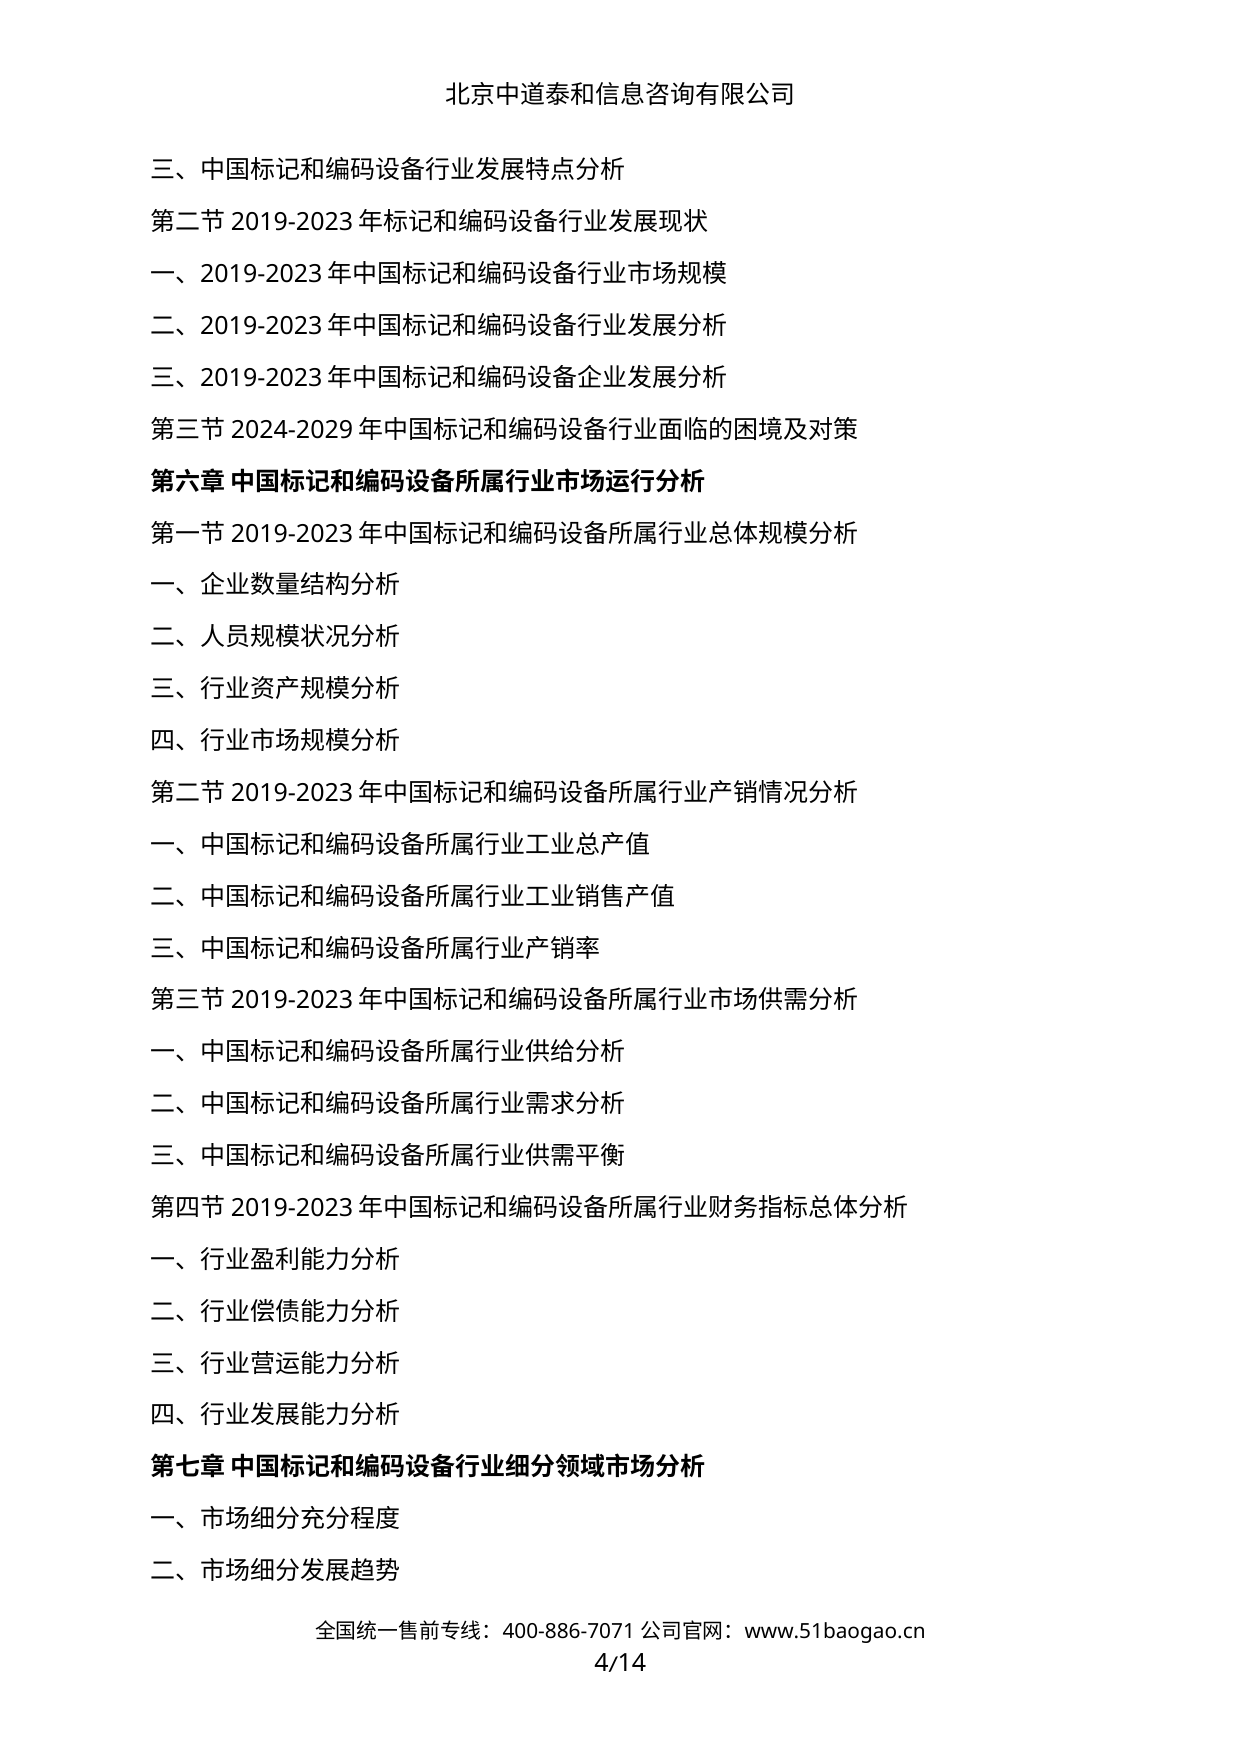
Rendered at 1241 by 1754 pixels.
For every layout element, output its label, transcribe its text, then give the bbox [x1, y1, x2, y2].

text 三、中国标记和编码设备所属行业供需平衡 [150, 1136, 1090, 1172]
text 三、中国标记和编码设备所属行业产销率 [150, 928, 1090, 964]
text 四、行业发展能力分析 [150, 1395, 1090, 1431]
text 三、中国标记和编码设备行业发展特点分析 [150, 150, 1090, 186]
text 一、2019-2023年中国标记和编码设备行业市场规模 [150, 254, 1090, 290]
text 一、行业盈利能力分析 [150, 1239, 1090, 1276]
text 二、中国标记和编码设备所属行业工业销售产值 [150, 876, 1090, 912]
text 二、行业偿债能力分析 [150, 1291, 1090, 1327]
text 四、行业市场规模分析 [150, 721, 1090, 757]
text 一、企业数量结构分析 [150, 565, 1090, 601]
text 三、2019-2023年中国标记和编码设备企业发展分析 [150, 357, 1090, 394]
text 二、市场细分发展趋势 [150, 1551, 1090, 1587]
text 三、行业资产规模分析 [150, 669, 1090, 705]
text 一、中国标记和编码设备所属行业工业总产值 [150, 824, 1090, 861]
text 第四节 2019-2023年中国标记和编码设备所属行业财务指标总体分析 [150, 1187, 1090, 1224]
text 二、人员规模状况分析 [150, 617, 1090, 653]
text 第二节 2019-2023年标记和编码设备行业发展现状 [150, 202, 1090, 238]
text 三、行业营运能力分析 [150, 1343, 1090, 1379]
text 第三节 2019-2023年中国标记和编码设备所属行业市场供需分析 [150, 980, 1090, 1016]
text 第三节 2024-2029年中国标记和编码设备行业面临的困境及对策 [150, 409, 1090, 446]
text 第二节 2019-2023年中国标记和编码设备所属行业产销情况分析 [150, 772, 1090, 809]
text 一、市场细分充分程度 [150, 1499, 1090, 1535]
text 二、2019-2023年中国标记和编码设备行业发展分析 [150, 306, 1090, 342]
text 第七章 中国标记和编码设备行业细分领域市场分析 [150, 1447, 1090, 1483]
text 一、中国标记和编码设备所属行业供给分析 [150, 1032, 1090, 1068]
text 二、中国标记和编码设备所属行业需求分析 [150, 1084, 1090, 1120]
text 第六章 中国标记和编码设备所属行业市场运行分析 [150, 461, 1090, 497]
text 第一节 2019-2023年中国标记和编码设备所属行业总体规模分析 [150, 513, 1090, 549]
